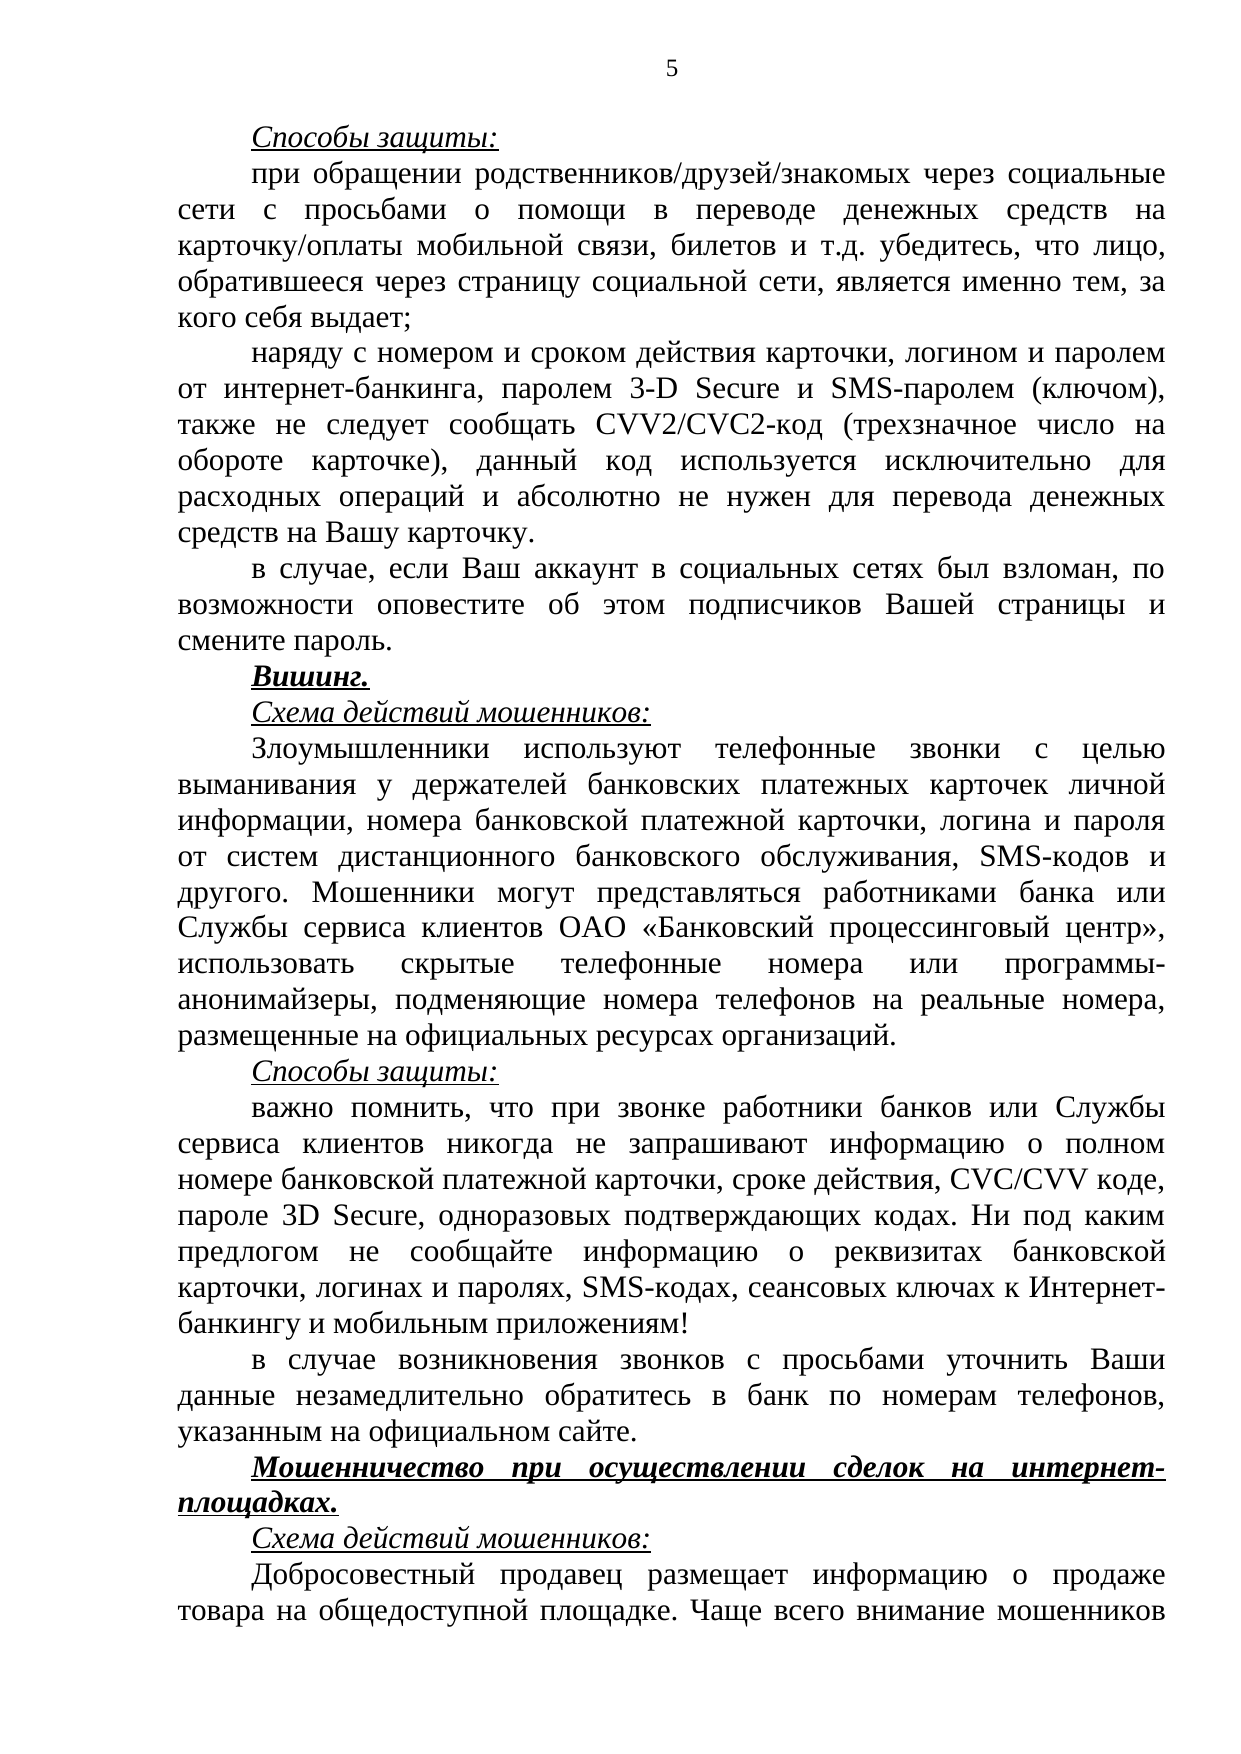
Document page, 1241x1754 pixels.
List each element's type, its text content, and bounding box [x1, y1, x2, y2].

text важно помнить, что при звонке работники банков или Службы сервиса клиентов никогда не запрашивают информацию о полном номере банковской платежной карточки, сроке действия, CVC/CVV коде, пароле 3D Secure, одноразовых подтверждающих кодах. Ни под каким предлогом не сообщайте информацию о реквизитах банковской карточки, логинах и паролях, SMS-кодах, сеансовых ключах к Интернет-банкингу и мобильным приложениям! [177, 1088, 1167, 1340]
text Способы защиты: [177, 1052, 1167, 1088]
text Злоумышленники используют телефонные звонки с целью выманивания у держателей банковских платежных карточек личной информации, номера банковской платежной карточки, логина и пароля от систем дистанционного банковского обслуживания, SMS-кодов и другого. Мошенники могут представляться работниками банка или Службы сервиса клиентов ОАО «Банковский процессинговый центр», использовать скрытые телефонные номера или программы-анонимайзеры, подменяющие номера телефонов на реальные номера, размещенные на официальных ресурсах организаций. [177, 729, 1167, 1052]
text при обращении родственников/друзей/знакомых через социальные сети с просьбами о помощи в переводе денежных средств на карточку/оплаты мобильной связи, билетов и т.д. убедитесь, что лицо, обратившееся через страницу социальной сети, является именно тем, за кого себя выдает; [177, 154, 1167, 334]
text в случае, если Ваш аккаунт в социальных сетях был взломан, по возможности оповестите об этом подписчиков Вашей страницы и смените пароль. [177, 549, 1167, 657]
text наряду с номером и сроком действия карточки, логином и паролем от интернет-банкинга, паролем 3-D Secure и SMS-паролем (ключом), также не следует сообщать CVV2/CVC2-код (трехзначное число на обороте карточке), данный код используется исключительно для расходных операций и абсолютно не нужен для перевода денежных средств на Вашу карточку. [177, 334, 1167, 549]
text в случае возникновения звонков с просьбами уточнить Ваши данные незамедлительно обратитесь в банк по номерам телефонов, указанным на официальном сайте. [177, 1340, 1167, 1448]
text Мошенничество при осуществлении сделок на интернет-площадках. [177, 1448, 1167, 1520]
text Вишинг. [177, 657, 1167, 693]
text Схема действий мошенников: [177, 693, 1167, 729]
text Способы защиты: [177, 118, 1167, 154]
text Схема действий мошенников: [177, 1520, 1167, 1556]
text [177, 1556, 1167, 1627]
